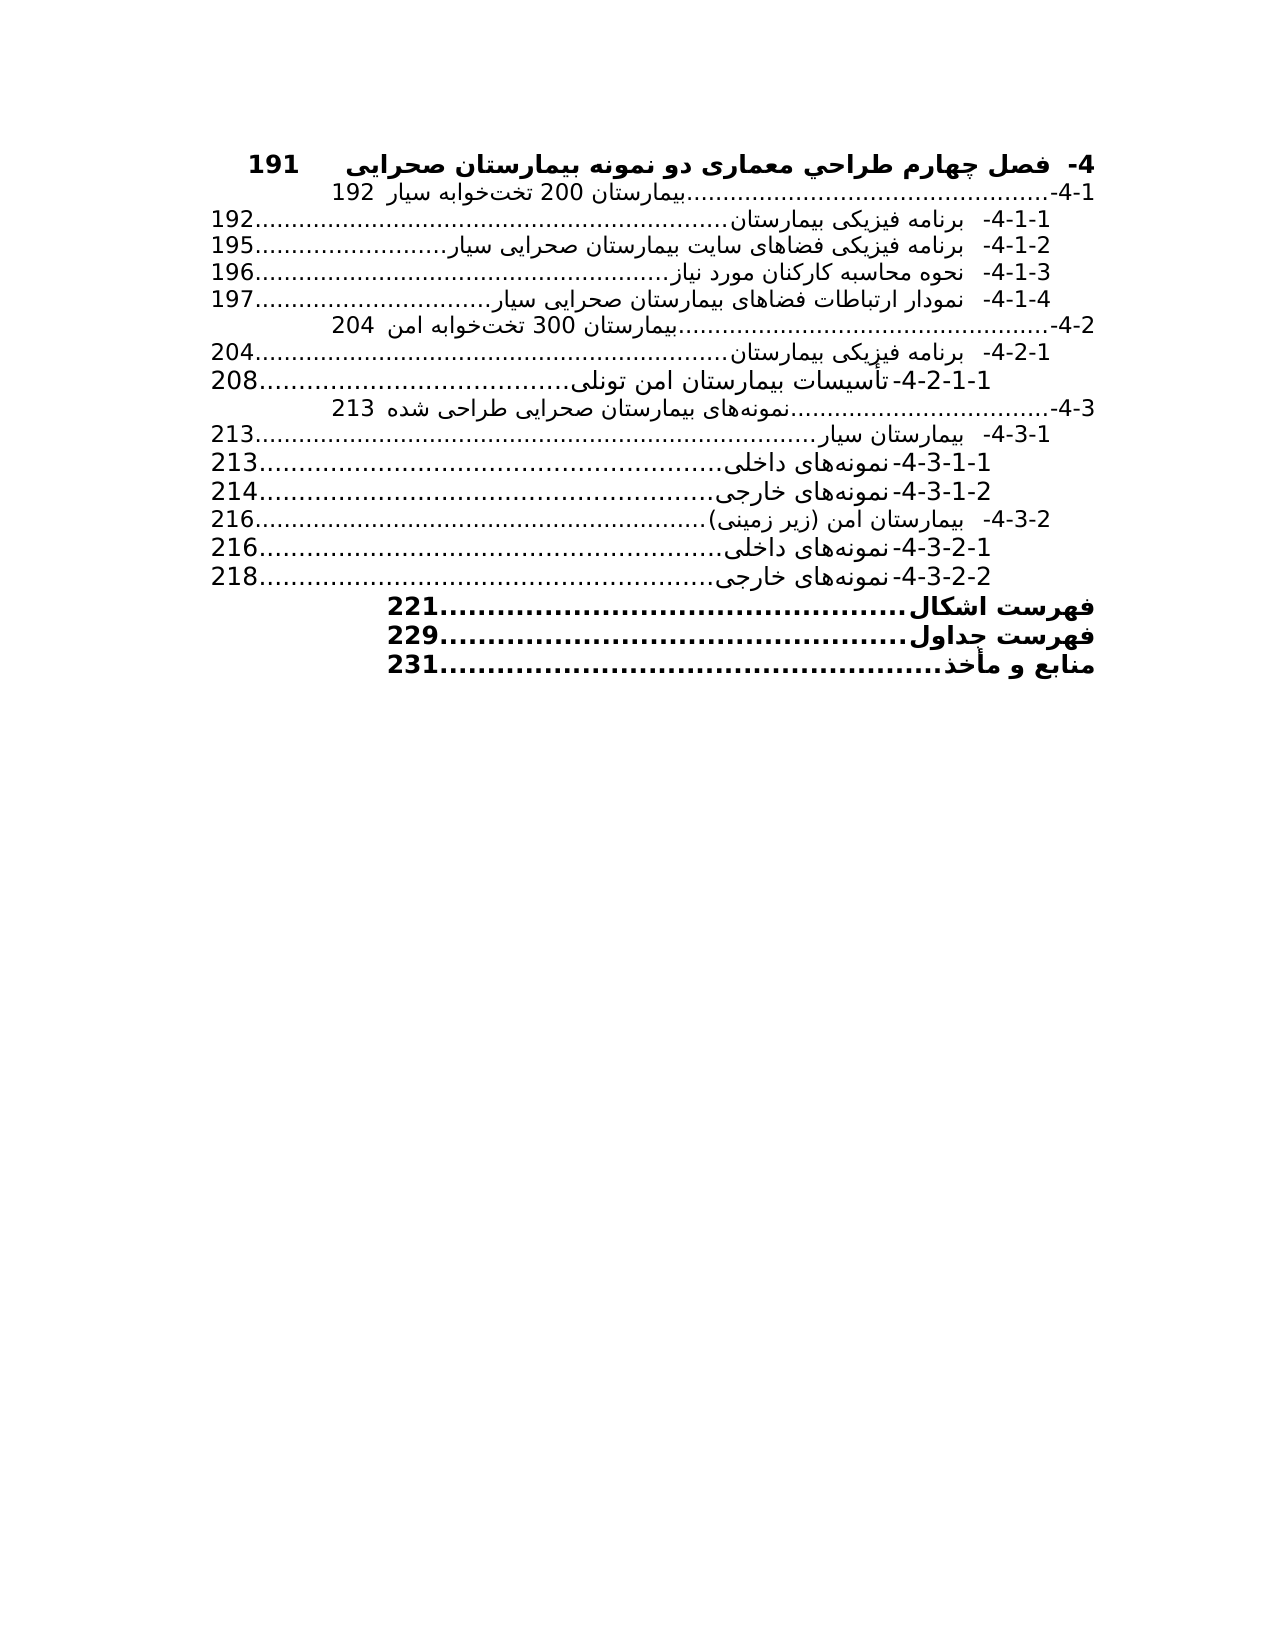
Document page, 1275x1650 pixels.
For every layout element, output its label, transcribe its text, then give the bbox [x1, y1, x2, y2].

text 4-1-2- برنامه فیزیکی فضاهای سایت بیمارستان صحرایی سیار 195 [150, 232, 1079, 259]
text 4-3-1-1- نمونه‌های داخلی 213 [150, 448, 1050, 477]
text 4-1-4- نمودار ارتباطات فضاهای بیمارستان صحرایی سیار 197 [150, 286, 1079, 312]
text 4-1-3- نحوه محاسبه کارکنان مورد نیاز 196 [150, 259, 1079, 286]
text 4-1- بيمارستان 200 تخت‌خوابه سيار 192 [150, 179, 1102, 206]
text 4-3-1-2- نمونه‌های خارجی 214 [150, 477, 1050, 507]
text 4-3-2-1- نمونه‌های داخلی 216 [150, 533, 1050, 562]
text فهرست اشكال 221 [150, 592, 1125, 621]
text 4-2-1- برنامه فیزیکی بیمارستان 204 [150, 339, 1079, 366]
text 4-3-1- بیمارستان سیار 213 [150, 422, 1079, 448]
text 4-3-2- بیمارستان امن (زیر زمینی) 216 [150, 507, 1079, 533]
text 4-3-2-2- نمونه‌های خارجی 218 [150, 562, 1050, 592]
text 4-1-1- برنامه فیزیکی بیمارستان 192 [150, 206, 1079, 232]
text 4- فصل چهارم طراحي معماری دو نمونه بیمارستان صحرایی 191 [150, 150, 1125, 179]
text 4-3- نمونه‌های بیمارستان صحرایی طراحی شده 213 [150, 395, 1102, 422]
text منابع و مأخذ 231 [150, 650, 1125, 679]
text 4-2-1-1- تأسيسات بیمارستان امن تونلی 208 [150, 366, 1050, 395]
text فهرست جداول 229 [150, 621, 1125, 650]
text 4-2- بيمارستان 300 تخت‌خوابه امن 204 [150, 312, 1102, 339]
